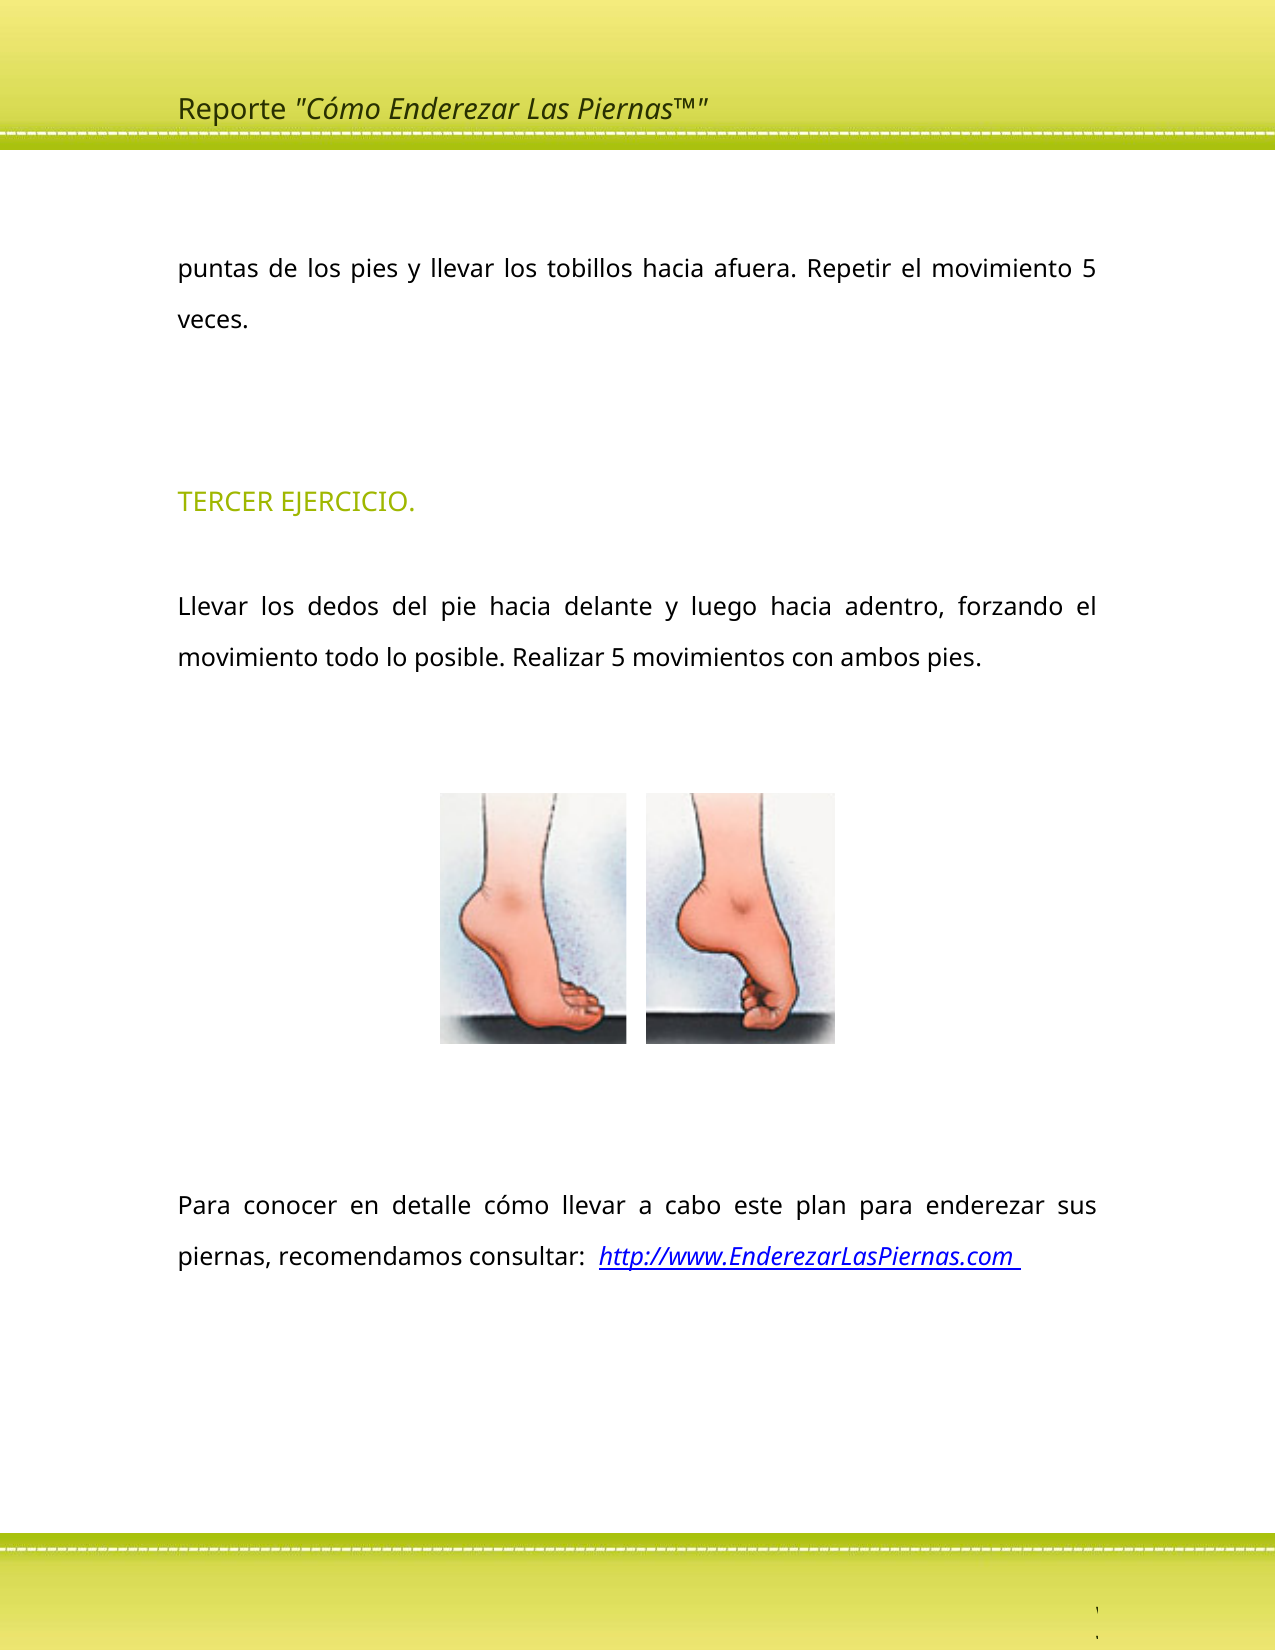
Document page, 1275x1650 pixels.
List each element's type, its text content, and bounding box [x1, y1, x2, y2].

picture [440, 793, 627, 1044]
text TERCER EJERCICIO. [177, 482, 1098, 519]
text Llevar los dedos del pie hacia delante y luego hacia adentro, forzando el movimiento todo lo posible. Realizar 5 movimientos con ambos pies. [177, 589, 1098, 674]
picture [646, 793, 835, 1044]
picture [0, 1533, 1275, 1650]
text Para conocer en detalle cómo llevar a cabo este plan para enderezar sus piernas, recomendamos consultar: http://www.EnderezarLasPiernas.com [177, 1188, 1098, 1273]
picture [0, 0, 1275, 150]
